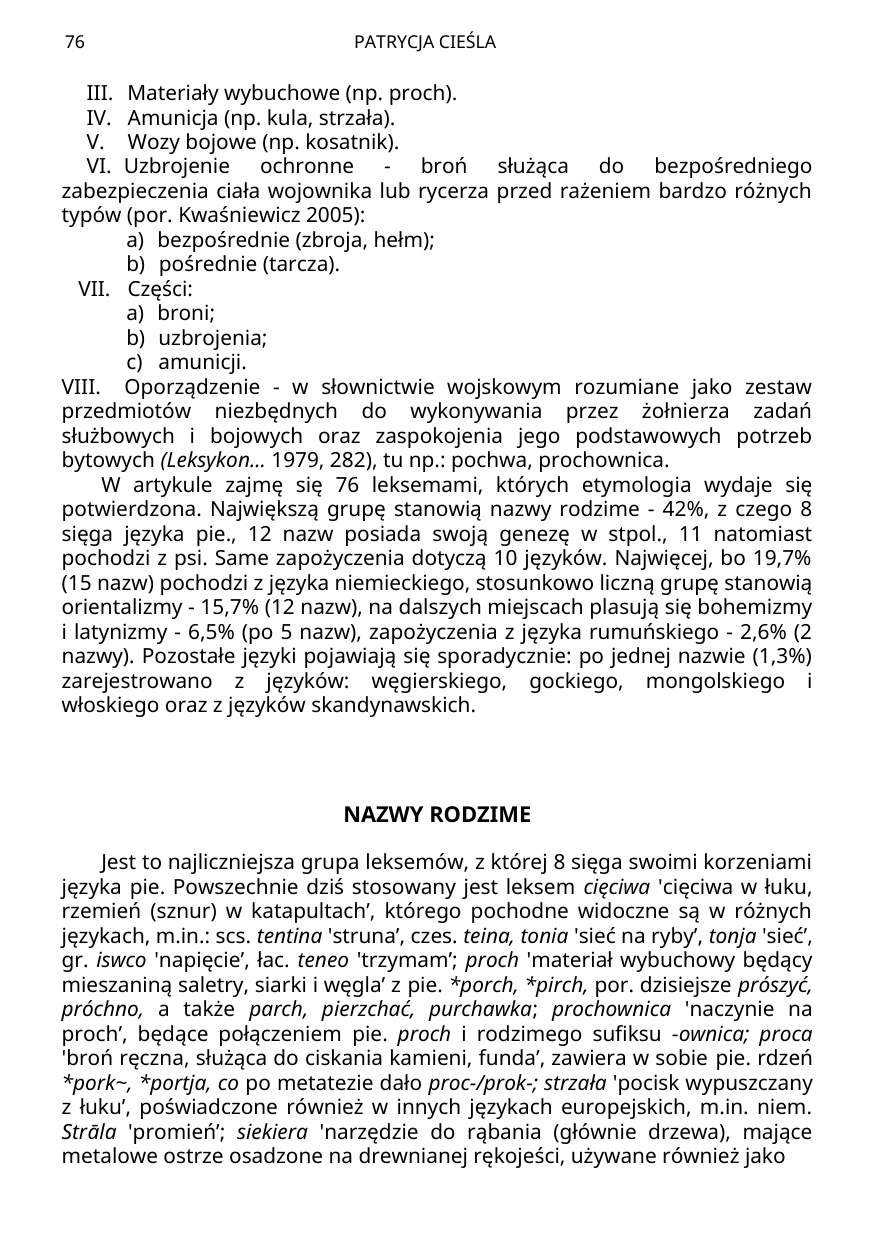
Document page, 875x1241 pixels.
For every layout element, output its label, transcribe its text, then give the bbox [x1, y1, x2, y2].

text NAZWY RODZIME [61, 805, 813, 827]
text PATRYCJA CIEŚLA [354, 34, 496, 52]
list bezpośrednie (zbroja, hełm); [126, 228, 813, 252]
list Uzbrojenie ochronne - broń służąca do bezpośredniego zabezpieczenia ciała wojownika lub rycerza przed rażeniem bardzo różnych typów (por. Kwaśniewicz 2005): [61, 154, 813, 228]
text 76 [64, 34, 85, 52]
list Części: [78, 277, 813, 301]
list broni; [126, 301, 813, 326]
list Amunicja (np. kula, strzała). [61, 105, 813, 130]
text Jest to najliczniejsza grupa leksemów, z której 8 sięga swoimi korzeniami języka pie. Powszechnie dziś stosowany jest leksem cięciwa 'cięciwa w łuku, rzemień (sznur) w katapultach’, którego pochodne widoczne są w różnych językach, m.in.: scs. tentina 'struna’, czes. teina, tonia 'sieć na ryby’, tonja 'sieć’, gr. iswco 'napięcie’, łac. teneo 'trzymam’; proch 'materiał wybuchowy będący mieszaniną saletry, siarki i węgla’ z pie. *porch, *pirch, por. dzisiejsze prószyć, próchno, a także parch, pierzchać, purchawka; prochownica 'naczynie na proch’, będące połączeniem pie. proch i rodzimego sufiksu -ownica; proca 'broń ręczna, służąca do ciskania kamieni, funda’, zawiera w sobie pie. rdzeń *pork~, *portja, co po metatezie dało proc-/prok-; strzała 'pocisk wypuszczany z łuku’, poświadczone również w innych językach europejskich, m.in. niem. Strāla 'promień’; siekiera 'narzędzie do rąbania (głównie drzewa), mające metalowe ostrze osadzone na drewnianej rękojeści, używane również jako [61, 850, 813, 1168]
list amunicji. [126, 350, 813, 375]
list Materiały wybuchowe (np. proch). [61, 81, 813, 105]
text W artykule zajmę się 76 leksemami, których etymologia wydaje się potwierdzona. Największą grupę stanowią nazwy rodzime - 42%, z czego 8 sięga języka pie., 12 nazw posiada swoją genezę w stpol., 11 natomiast pochodzi z psi. Same zapożyczenia dotyczą 10 języków. Najwięcej, bo 19,7% (15 nazw) pochodzi z języka niemieckiego, stosunkowo liczną grupę stanowią orientalizmy - 15,7% (12 nazw), na dalszych miejscach plasują się bohemizmy i latynizmy - 6,5% (po 5 nazw), zapożyczenia z języka rumuńskiego - 2,6% (2 nazwy). Pozostałe języki pojawiają się sporadycznie: po jednej nazwie (1,3%) zarejestrowano z języków: węgierskiego, gockiego, mongolskiego i włoskiego oraz z języków skandynawskich. [61, 473, 813, 717]
list uzbrojenia; [126, 326, 813, 350]
list pośrednie (tarcza). [126, 252, 813, 277]
list Wozy bojowe (np. kosatnik). [61, 130, 813, 154]
list Oporządzenie - w słownictwie wojskowym rozumiane jako zestaw przedmiotów niezbędnych do wykonywania przez żołnierza zadań służbowych i bojowych oraz zaspokojenia jego podstawowych potrzeb bytowych (Leksykon... 1979, 282), tu np.: pochwa, prochownica. [61, 375, 813, 473]
